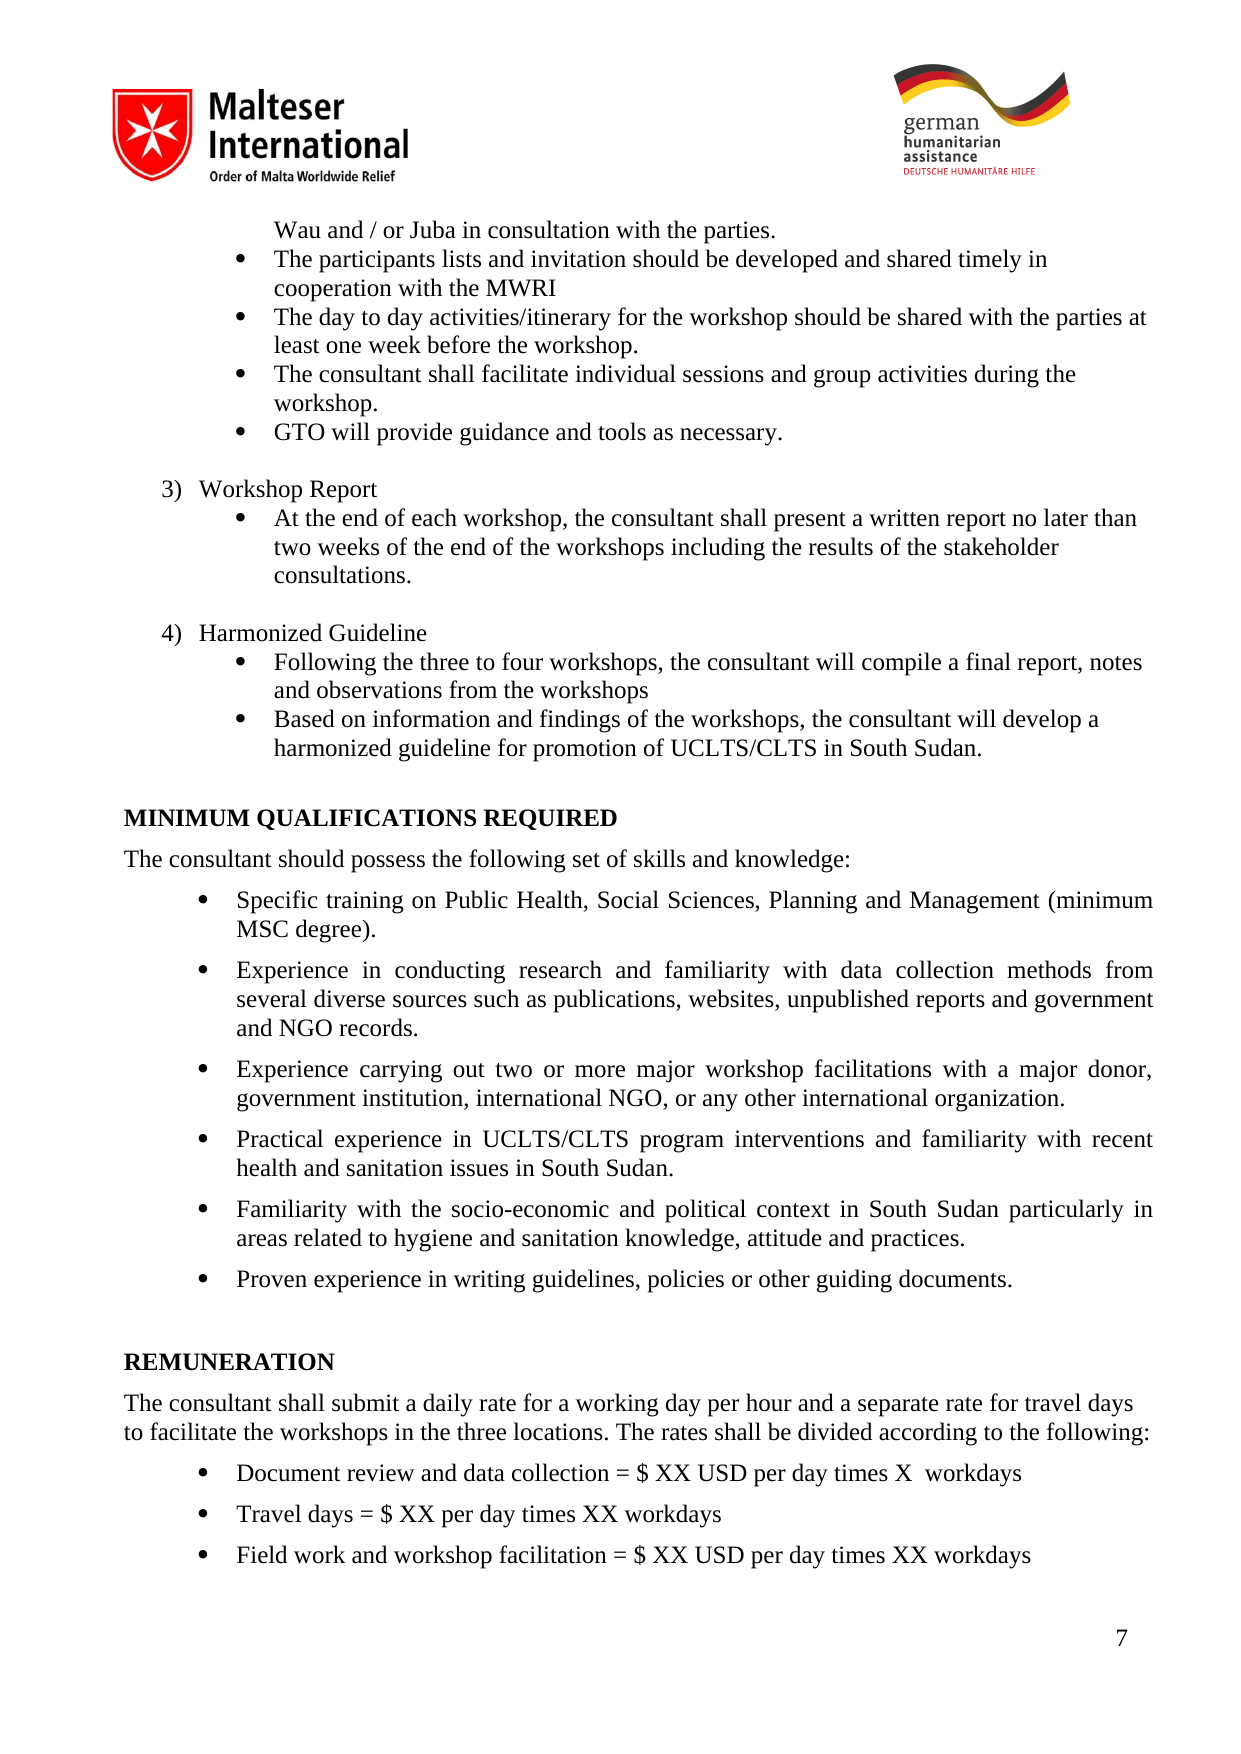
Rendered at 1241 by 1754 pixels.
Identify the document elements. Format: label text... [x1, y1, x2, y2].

picture [112, 89, 408, 182]
picture [853, 26, 1114, 216]
